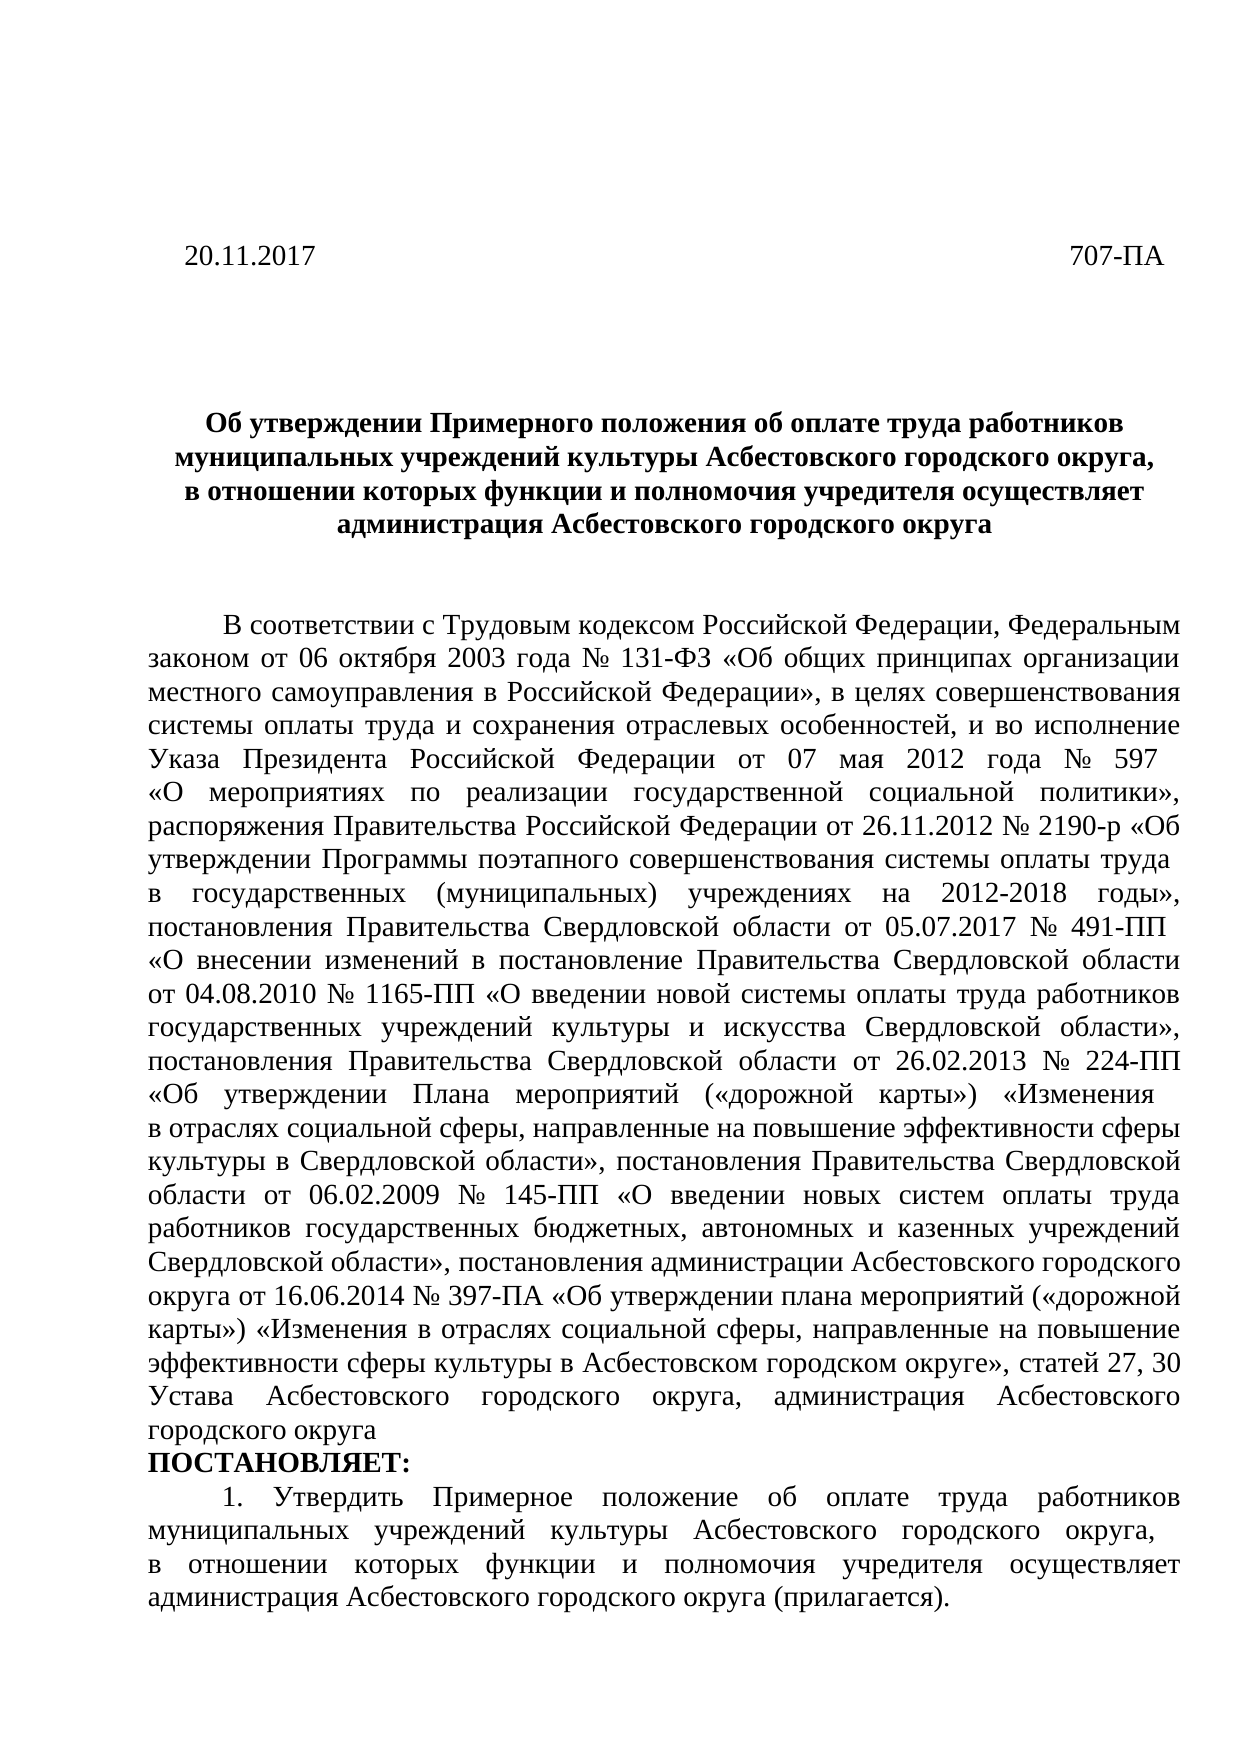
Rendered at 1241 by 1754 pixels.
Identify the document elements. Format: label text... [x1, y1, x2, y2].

text В соответствии с Трудовым кодексом Российской Федерации, Федеральным законом от 06 октября 2003 года № 131-ФЗ «Об общих принципах организации местного самоуправления в Российской Федерации», в целях совершенствования системы оплаты труда и сохранения отраслевых особенностей, и во исполнение Указа Президента Российской Федерации от 07 мая 2012 года № 597 «О мероприятиях по реализации государственной социальной политики», распоряжения Правительства Российской Федерации от 26.11.2012 № 2190-р «Об утверждении Программы поэтапного совершенствования системы оплаты труда в государственных (муниципальных) учреждениях на 2012-2018 годы», постановления Правительства Свердловской области от 05.07.2017 № 491-ПП «О внесении изменений в постановление Правительства Свердловской области от 04.08.2010 № 1165-ПП «О введении новой системы оплаты труда работников государственных учреждений культуры и искусства Свердловской области», постановления Правительства Свердловской области от 26.02.2013 № 224-ПП «Об утверждении Плана мероприятий («дорожной карты») «Изменения в отраслях социальной сферы, направленные на повышение эффективности сферы культуры в Свердловской области», постановления Правительства Свердловской области от 06.02.2009 № 145-ПП «О введении новых систем оплаты труда работников государственных бюджетных, автономных и казенных учреждений Свердловской области», постановления администрации Асбестовского городского округа от 16.06.2014 № 397-ПА «Об утверждении плана мероприятий («дорожной карты») «Изменения в отраслях социальной сферы, направленные на повышение эффективности сферы культуры в Асбестовском городском округе», статей 27, 30 Устава Асбестовского городского округа, администрация Асбестовского городского округа [148, 607, 1181, 1445]
text 20.11.2017 707-ПА [148, 238, 1181, 271]
text Об утверждении Примерного положения об оплате труда работников [148, 406, 1181, 439]
text 1. Утвердить Примерное положение об оплате труда работников муниципальных учреждений культуры Асбестовского городского округа, в отношении которых функции и полномочия учредителя осуществляет администрация Асбестовского городского округа (прилагается). [148, 1479, 1181, 1613]
text муниципальных учреждений культуры Асбестовского городского округа, в отношении которых функции и полномочия учредителя осуществляет администрация Асбестовского городского округа [148, 439, 1181, 540]
text ПОСТАНОВЛЯЕТ: [148, 1445, 1181, 1479]
